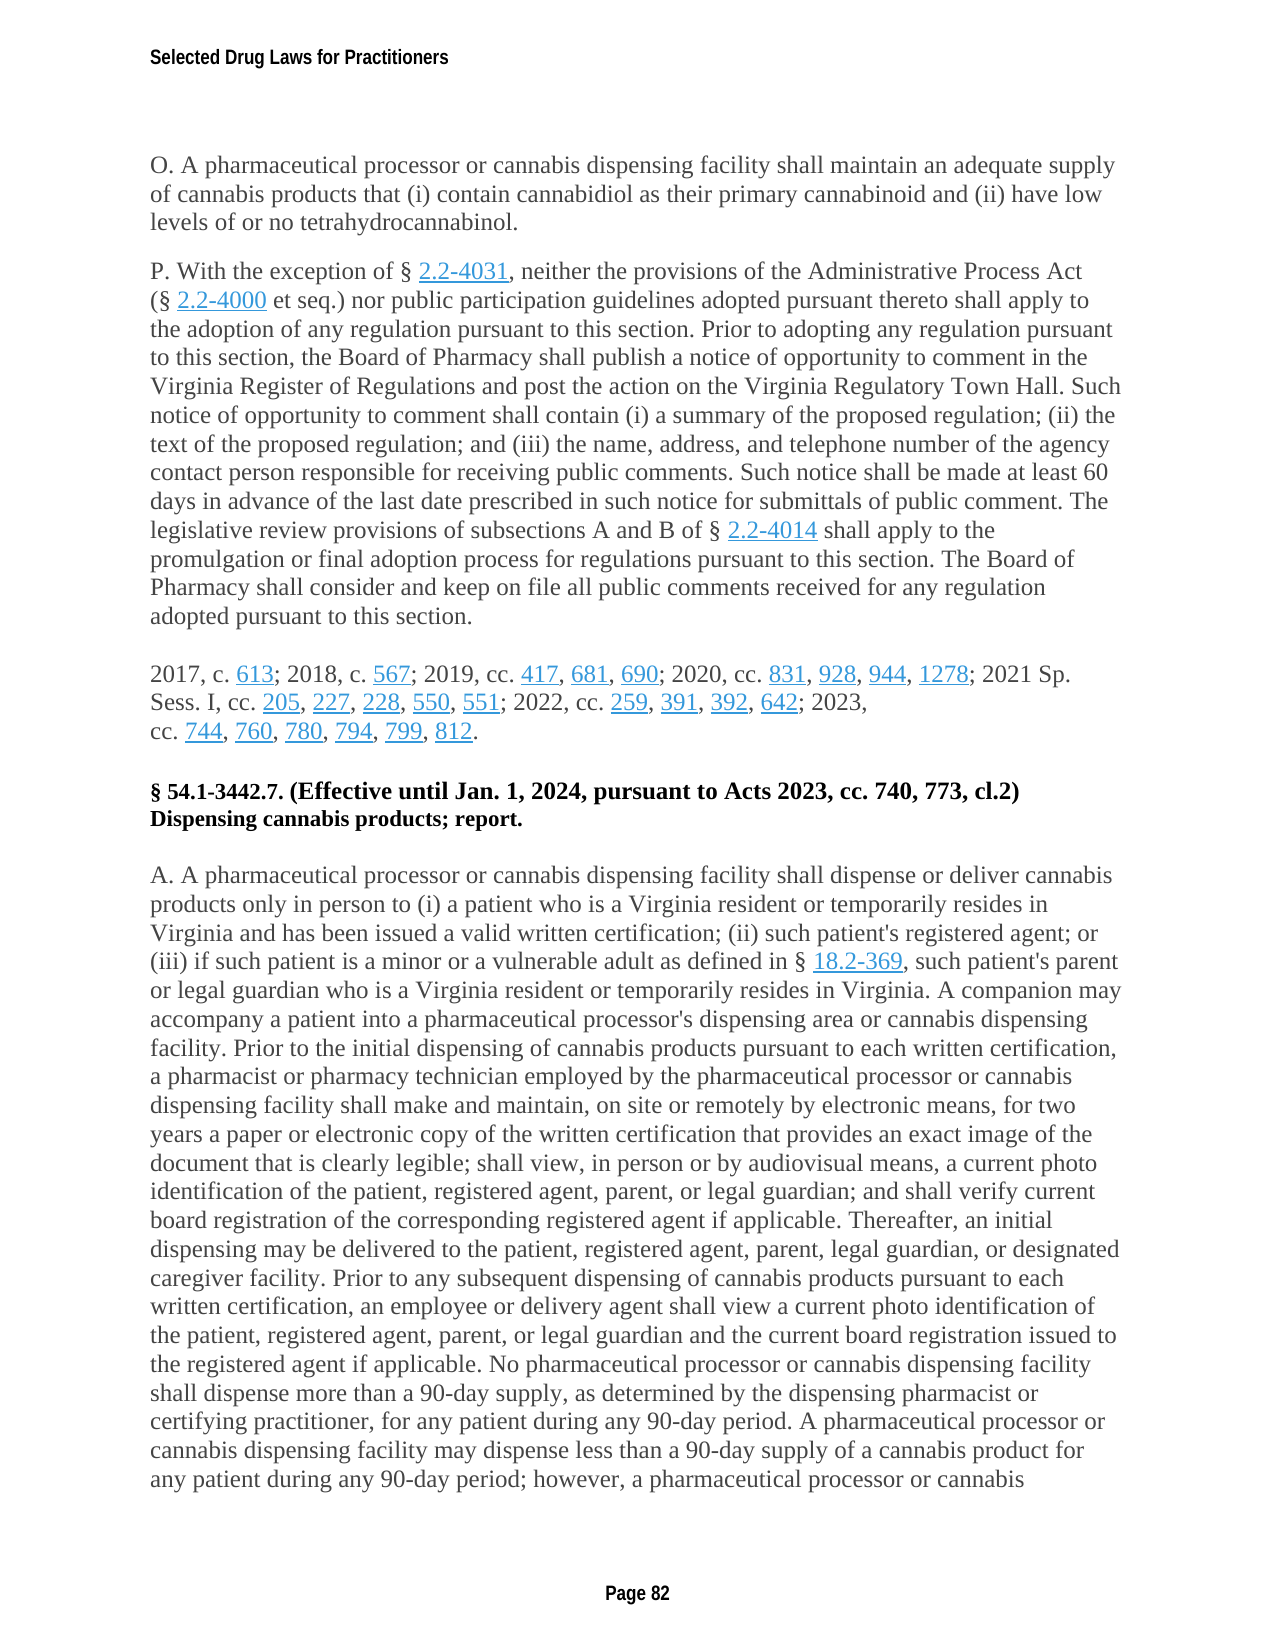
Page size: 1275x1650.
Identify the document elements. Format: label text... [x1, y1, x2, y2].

subtitle § 54.1-3442.7. (Effective until Jan. 1, 2024, pursuant to Acts 2023, cc. 740, 773, cl.2) Dispensing cannabis products; report. [150, 776, 1125, 831]
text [150, 860, 1125, 1493]
text 2017, c. 613; 2018, c. 567; 2019, cc. 417, 681, 690; 2020, cc. 831, 928, 944, 1278; 2021 Sp. Sess. I, cc. 205, 227, 228, 550, 551; 2022, cc. 259, 391, 392, 642; 2023, cc. 744, 760, 780, 794, 799, 812. [150, 659, 1125, 745]
text P. With the exception of § 2.2-4031, neither the provisions of the Administrative Process Act (§ 2.2-4000 et seq.) nor public participation guidelines adopted pursuant thereto shall apply to the adoption of any regulation pursuant to this section. Prior to adopting any regulation pursuant to this section, the Board of Pharmacy shall publish a notice of opportunity to comment in the Virginia Register of Regulations and post the action on the Virginia Regulatory Town Hall. Such notice of opportunity to comment shall contain (i) a summary of the proposed regulation; (ii) the text of the proposed regulation; and (iii) the name, address, and telephone number of the agency contact person responsible for receiving public comments. Such notice shall be made at least 60 days in advance of the last date prescribed in such notice for submittals of public comment. The legislative review provisions of subsections A and B of § 2.2-4014 shall apply to the promulgation or final adoption process for regulations pursuant to this section. The Board of Pharmacy shall consider and keep on file all public comments received for any regulation adopted pursuant to this section. [150, 256, 1125, 630]
text O. A pharmaceutical processor or cannabis dispensing facility shall maintain an adequate supply of cannabis products that (i) contain cannabidiol as their primary cannabinoid and (ii) have low levels of or no tetrahydrocannabinol. [150, 150, 1125, 236]
